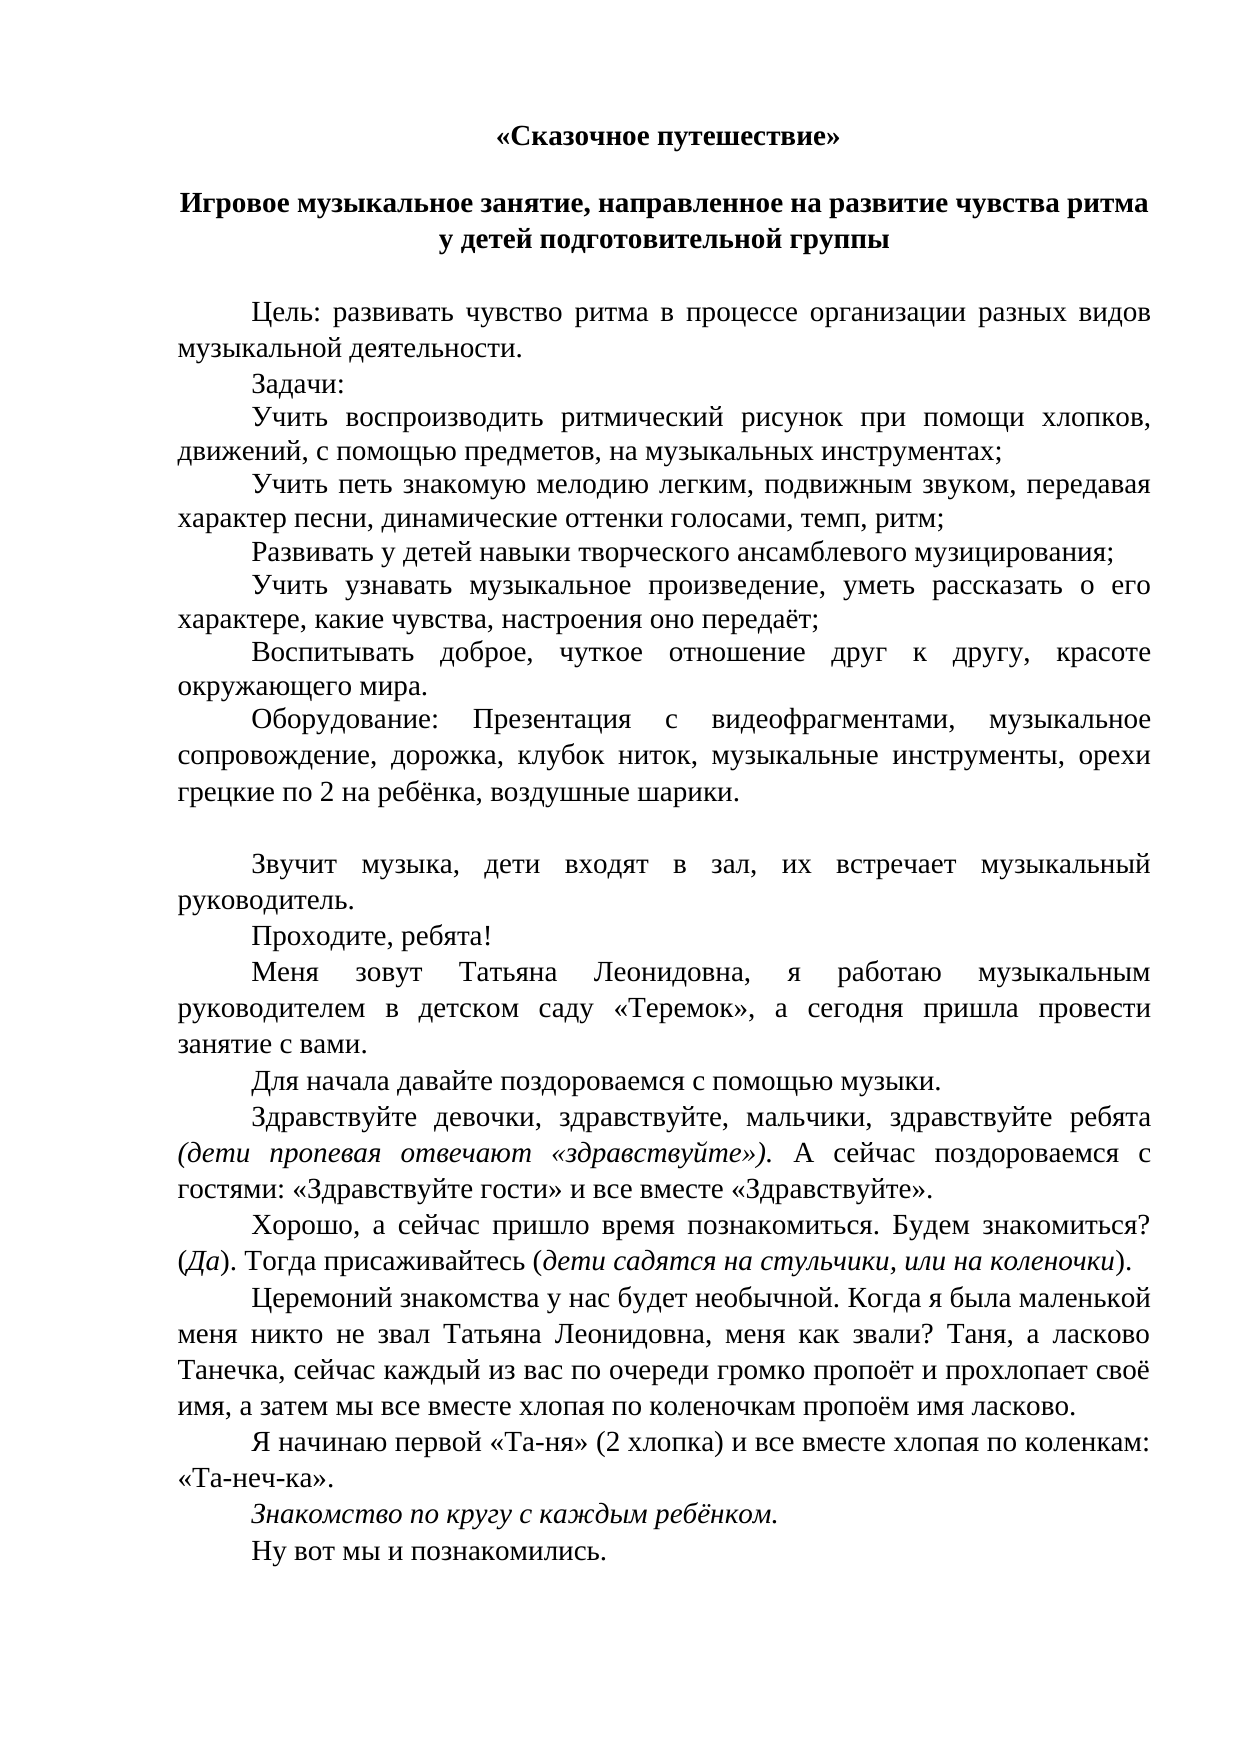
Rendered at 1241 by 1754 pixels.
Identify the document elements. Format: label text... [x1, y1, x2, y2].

text Учить воспроизводить ритмический рисунок при помощи хлопков, движений, с помощью предметов, на музыкальных инструментах; [177, 399, 1152, 467]
text Проходите, ребята! [177, 918, 1152, 952]
text у детей подготовительной группы [177, 221, 1152, 255]
text Учить петь знакомую мелодию легким, подвижным звуком, передавая характер песни, динамические оттенки голосами, темп, ритм; [177, 467, 1152, 534]
text Здравствуйте девочки, здравствуйте, мальчики, здравствуйте ребята (дети пропевая отвечают «здравствуйте»). А сейчас поздороваемся с гостями: «Здравствуйте гости» и все вместе «Здравствуйте». [177, 1099, 1152, 1205]
text Задачи: [177, 366, 1152, 399]
text «Сказочное путешествие» [177, 118, 1152, 152]
text Хорошо, а сейчас пришло время познакомиться. Будем знакомиться? (Да). Тогда присаживайтесь (дети садятся на стульчики, или на коленочки). [177, 1207, 1152, 1277]
text Развивать у детей навыки творческого ансамблевого музицирования; [177, 534, 1152, 567]
text Звучит музыка, дети входят в зал, их встречает музыкальный руководитель. [177, 846, 1152, 916]
text Игровое музыкальное занятие, направленное на развитие чувства ритма [177, 185, 1152, 219]
text Ну вот мы и познакомились. [177, 1533, 1152, 1566]
text Знакомство по кругу с каждым ребёнком. [177, 1497, 1152, 1530]
text Цель: развивать чувство ритма в процессе организации разных видов музыкальной деятельности. [177, 294, 1152, 363]
text Для начала давайте поздороваемся с помощью музыки. [177, 1063, 1152, 1096]
text Я начинаю первой «Та-ня» (2 хлопка) и все вместе хлопая по коленкам: «Та-неч-ка». [177, 1424, 1152, 1494]
text Учить узнавать музыкальное произведение, уметь рассказать о его характере, какие чувства, настроения оно передаёт; [177, 567, 1152, 634]
text Воспитывать доброе, чуткое отношение друг к другу, красоте окружающего мира. [177, 634, 1152, 701]
text Меня зовут Татьяна Леонидовна, я работаю музыкальным руководителем в детском саду «Теремок», а сегодня пришла провести занятие с вами. [177, 954, 1152, 1060]
text Церемоний знакомства у нас будет необычной. Когда я была маленькой меня никто не звал Татьяна Леонидовна, меня как звали? Таня, а ласково Танечка, сейчас каждый из вас по очереди громко пропоёт и прохлопает своё имя, а затем мы все вместе хлопая по коленочкам пропоём имя ласково. [177, 1280, 1152, 1422]
text Оборудование: Презентация с видеофрагментами, музыкальное сопровождение, дорожка, клубок ниток, музыкальные инструменты, орехи грецкие по 2 на ребёнка, воздушные шарики. [177, 701, 1152, 807]
